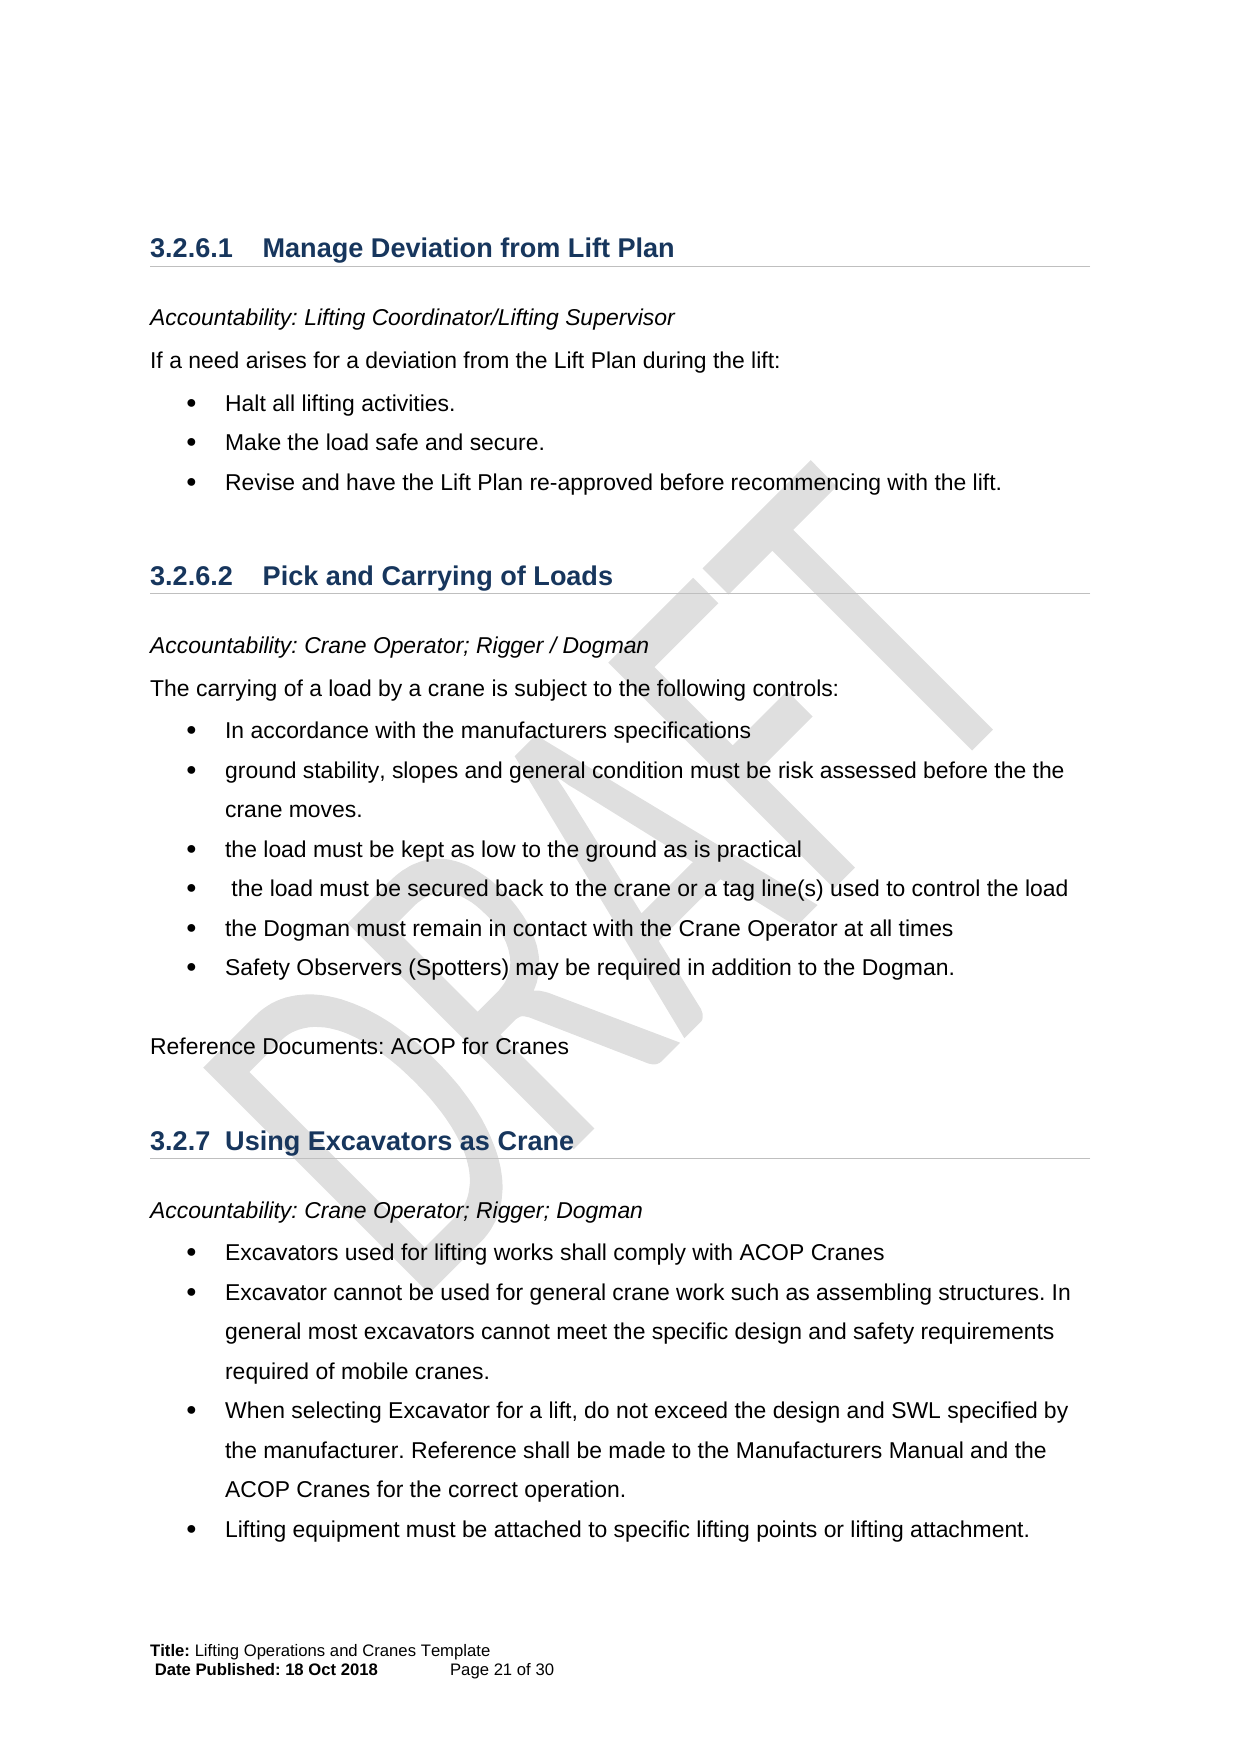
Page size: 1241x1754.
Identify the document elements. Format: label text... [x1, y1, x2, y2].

text In accordance with the manufacturers specifications [187, 717, 1090, 744]
subtitle Pick and Carrying of Loads [150, 560, 1090, 593]
text Accountability: Lifting Coordinator/Lifting Supervisor [150, 304, 1090, 331]
text the Dogman must remain in contact with the Crane Operator at all times [187, 915, 1090, 941]
text Halt all lifting activities. [187, 389, 1090, 416]
text Safety Observers (Spotters) may be required in addition to the Dogman. [187, 954, 1090, 981]
text Excavators used for lifting works shall comply with ACOP Cranes [187, 1239, 1090, 1266]
text Excavator cannot be used for general crane work such as assembling structures. In general most excavators cannot meet the specific design and safety requirements required of mobile cranes. [187, 1279, 1090, 1384]
text Make the load safe and secure. [187, 429, 1090, 455]
text When selecting Excavator for a lift, do not exceed the design and SWL specified by the manufacturer. Reference shall be made to the Manufacturers Manual and the ACOP Cranes for the correct operation. [187, 1397, 1090, 1503]
text The carrying of a load by a crane is subject to the following controls: [150, 675, 1090, 701]
subtitle Using Excavators as Crane [150, 1125, 1090, 1158]
text If a need arises for a deviation from the Lift Plan during the lift: [150, 347, 1090, 373]
text Accountability: Crane Operator; Rigger / Dogman [150, 632, 1090, 658]
list Reference Documents: ACOP for Cranes [150, 1033, 1090, 1059]
text the load must be secured back to the crane or a tag line(s) used to control the load [187, 875, 1090, 902]
text ground stability, slopes and general condition must be risk assessed before the the crane moves. [187, 757, 1090, 823]
text the load must be kept as low to the ground as is practical [187, 836, 1090, 862]
text Revise and have the Lift Plan re-approved before recommencing with the lift. [187, 468, 1090, 495]
text Lifting equipment must be attached to specific lifting points or lifting attachment. [187, 1516, 1090, 1542]
text Accountability: Crane Operator; Rigger; Dogman [150, 1197, 1090, 1223]
subtitle Manage Deviation from Lift Plan [150, 232, 1090, 266]
